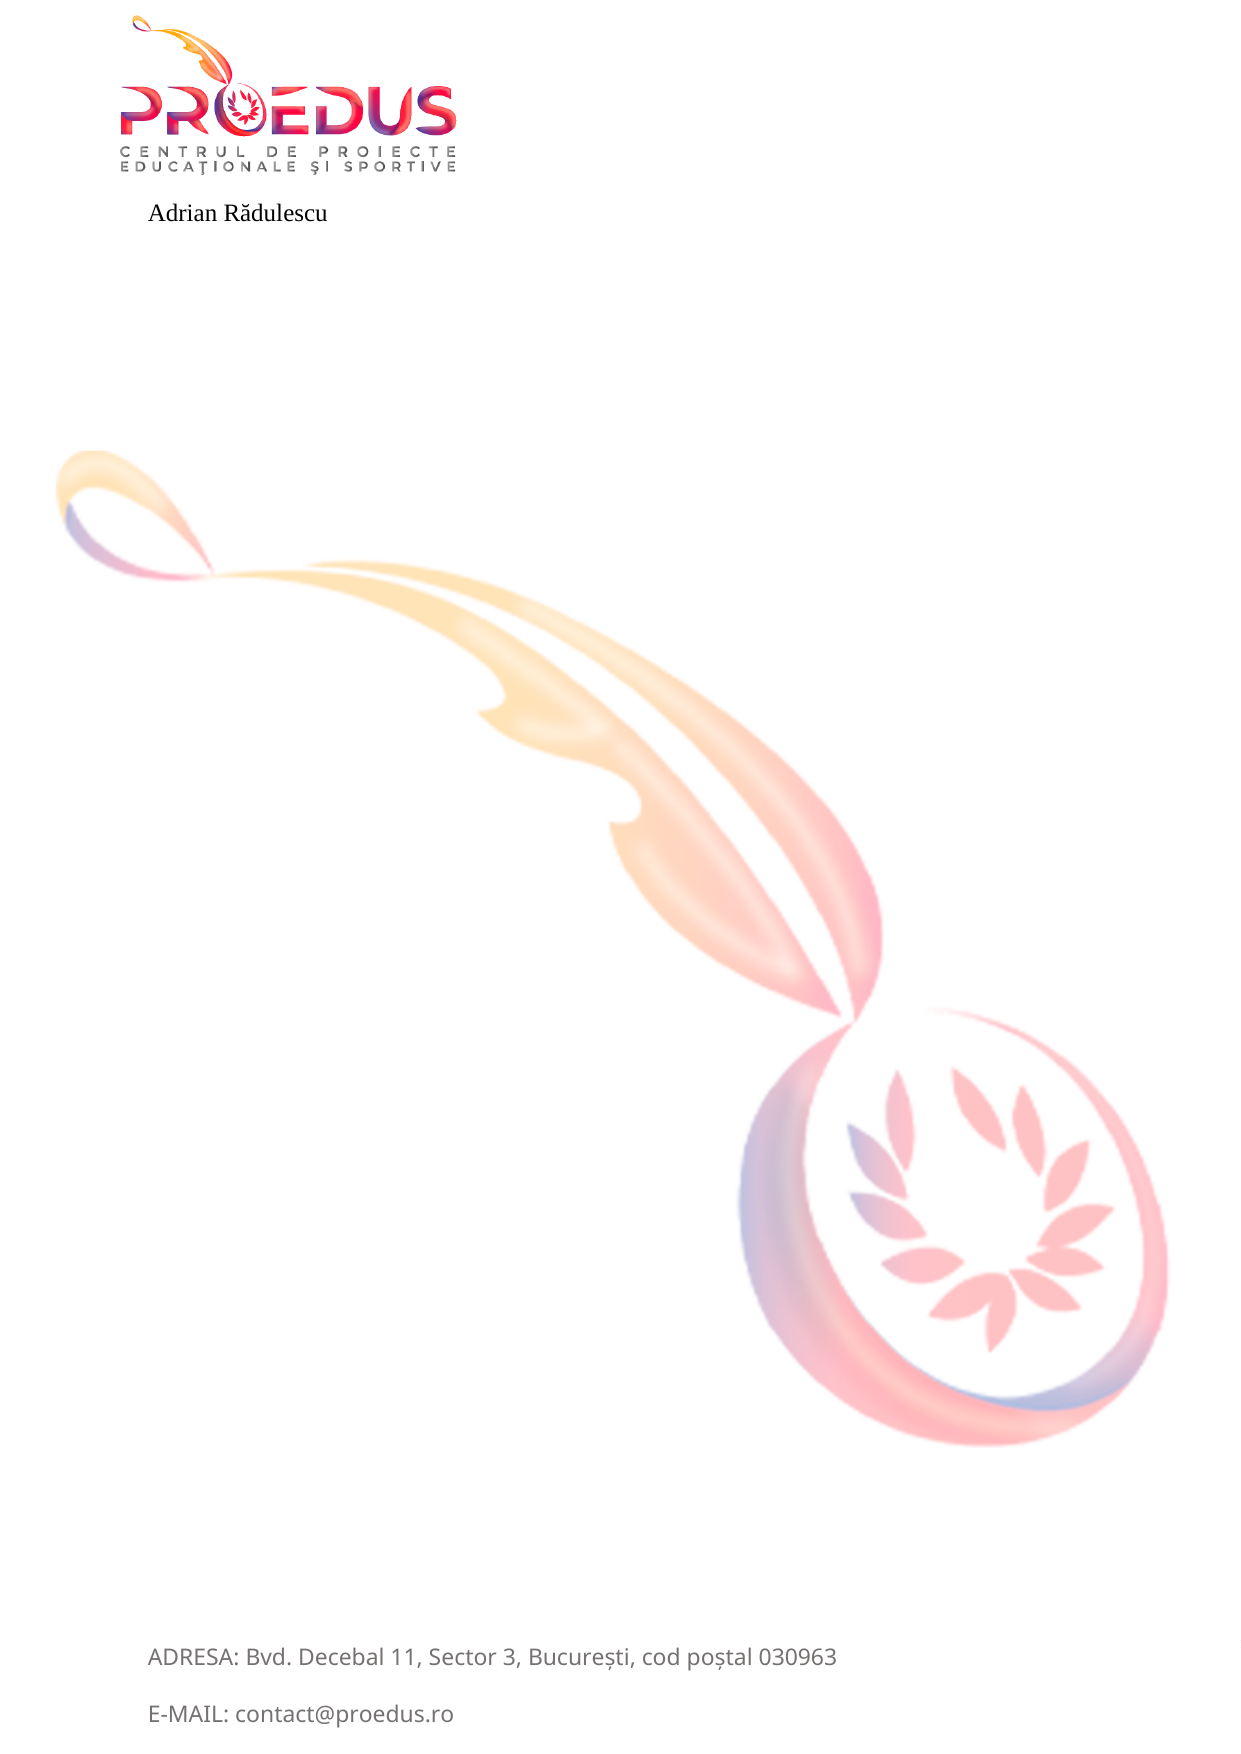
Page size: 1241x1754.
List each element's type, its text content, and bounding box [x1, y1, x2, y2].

picture [0, 10, 1241, 1690]
text Adrian Rădulescu [148, 198, 1152, 227]
